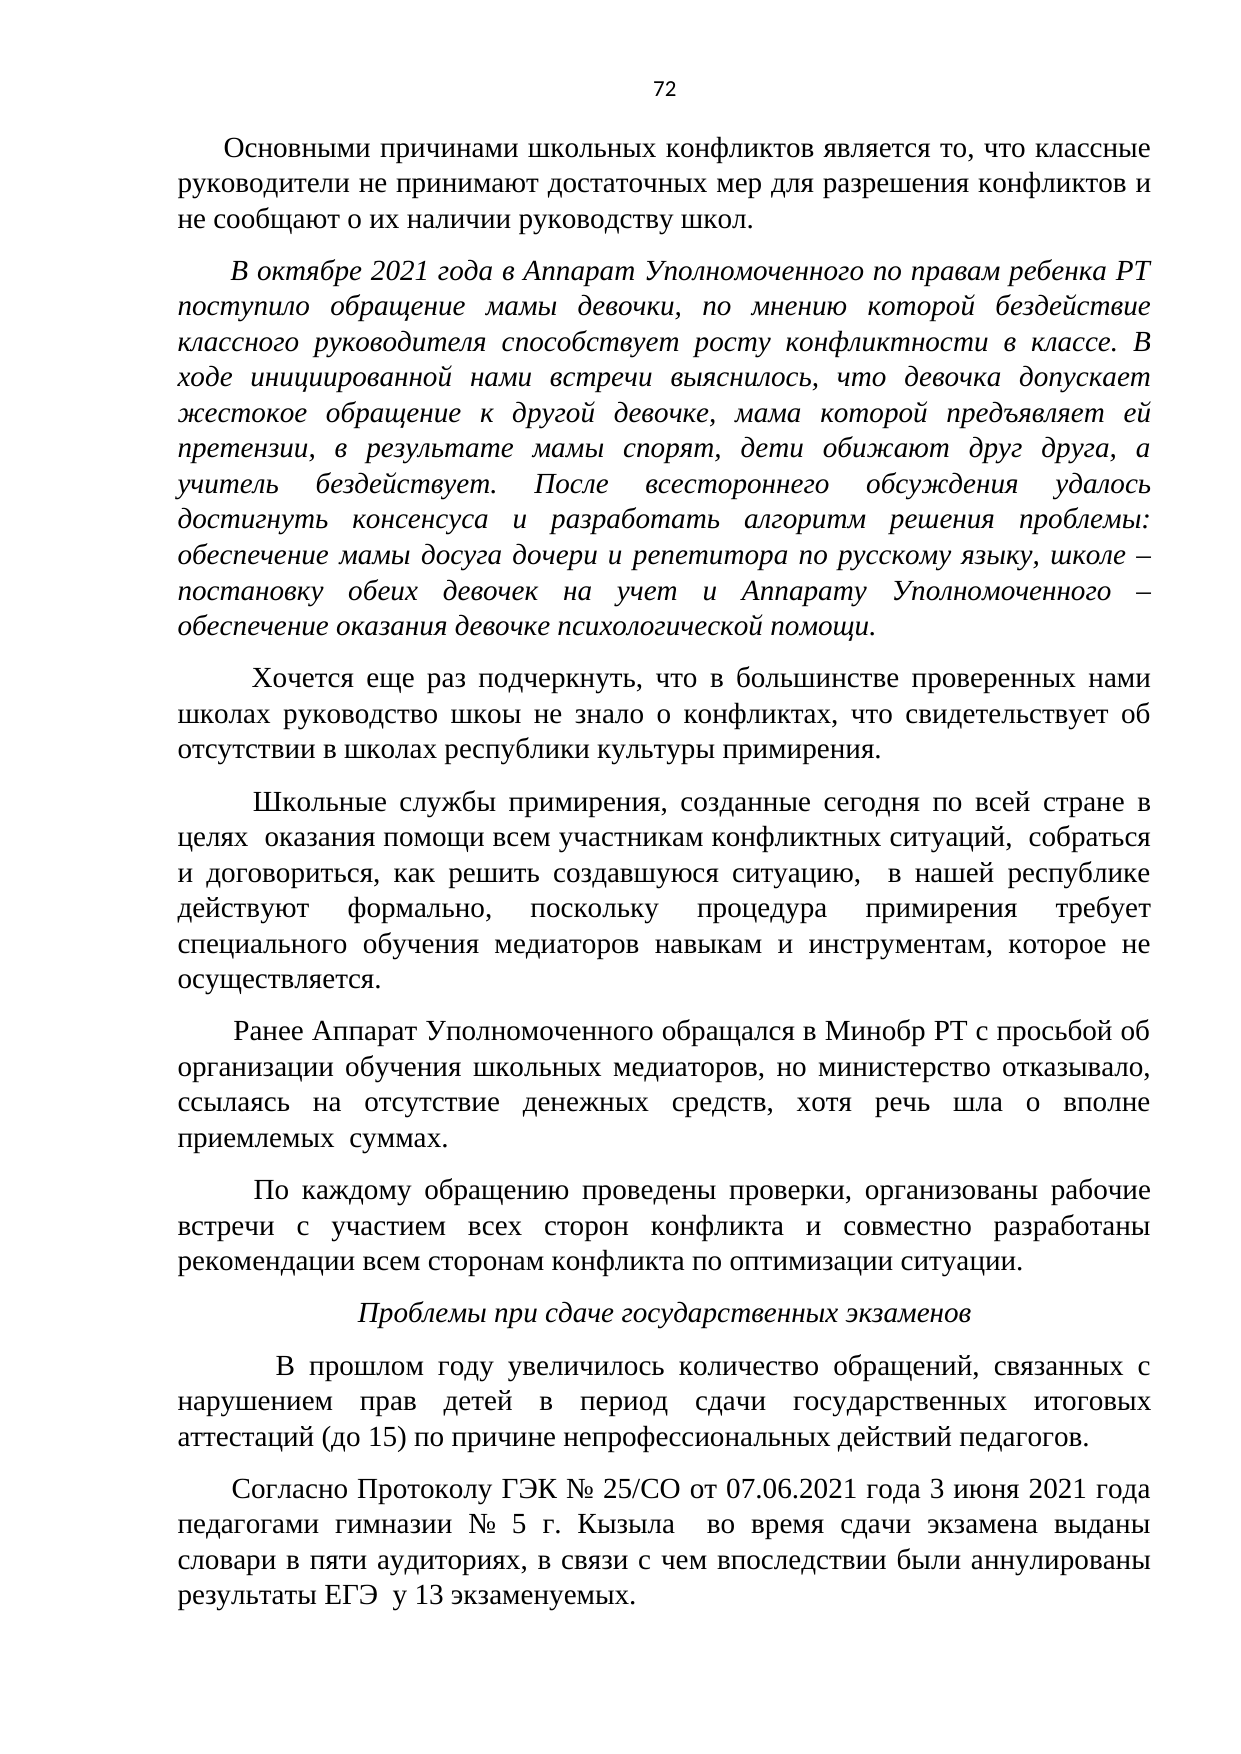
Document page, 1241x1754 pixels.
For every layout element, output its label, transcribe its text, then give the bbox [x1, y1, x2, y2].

text Школьные службы примирения, созданные сегодня по всей стране в целях оказания помощи всем участникам конфликтных ситуаций, собраться и договориться, как решить создавшуюся ситуацию, в нашей республике действуют формально, поскольку процедура примирения требует специального обучения медиаторов навыкам и инструментам, которое не осуществляется. [177, 784, 1152, 995]
text Проблемы при сдаче государственных экзаменов [177, 1295, 1152, 1329]
text В прошлом году увеличилось количество обращений, связанных с нарушением прав детей в период сдачи государственных итоговых аттестаций (до 15) по причине непрофессиональных действий педагогов. [177, 1348, 1152, 1452]
text Основными причинами школьных конфликтов является то, что классные руководители не принимают достаточных мер для разрешения конфликтов и не сообщают о их наличии руководству школ. [177, 130, 1152, 234]
text Ранее Аппарат Уполномоченного обращался в Минобр РТ с просьбой об организации обучения школьных медиаторов, но министерство отказывало, ссылаясь на отсутствие денежных средств, хотя речь шла о вполне приемлемых суммах. [177, 1013, 1152, 1153]
text По каждому обращению проведены проверки, организованы рабочие встречи с участием всех сторон конфликта и совместно разработаны рекомендации всем сторонам конфликта по оптимизации ситуации. [177, 1172, 1152, 1277]
text Согласно Протоколу ГЭК № 25/СО от 07.06.2021 года 3 июня 2021 года педагогами гимназии № 5 г. Кызыла во время сдачи экзамена выданы словари в пяти аудиториях, в связи с чем впоследствии были аннулированы результаты ЕГЭ у 13 экзаменуемых. [177, 1471, 1152, 1611]
text В октябре 2021 года в Аппарат Уполномоченного по правам ребенка РТ поступило обращение мамы девочки, по мнению которой бездействие классного руководителя способствует росту конфликтности в классе. В ходе инициированной нами встречи выяснилось, что девочка допускает жестокое обращение к другой девочке, мама которой предъявляет ей претензии, в результате мамы спорят, дети обижают друг друга, а учитель бездействует. После всестороннего обсуждения удалось достигнуть консенсуса и разработать алгоритм решения проблемы: обеспечение мамы досуга дочери и репетитора по русскому языку, школе – постановку обеих девочек на учет и Аппарату Уполномоченного – обеспечение оказания девочке психологической помощи. [177, 253, 1152, 642]
text Хочется еще раз подчеркнуть, что в большинстве проверенных нами школах руководство шкоы не знало о конфликтах, что свидетельствует об отсутствии в школах республики культуры примирения. [177, 660, 1152, 765]
